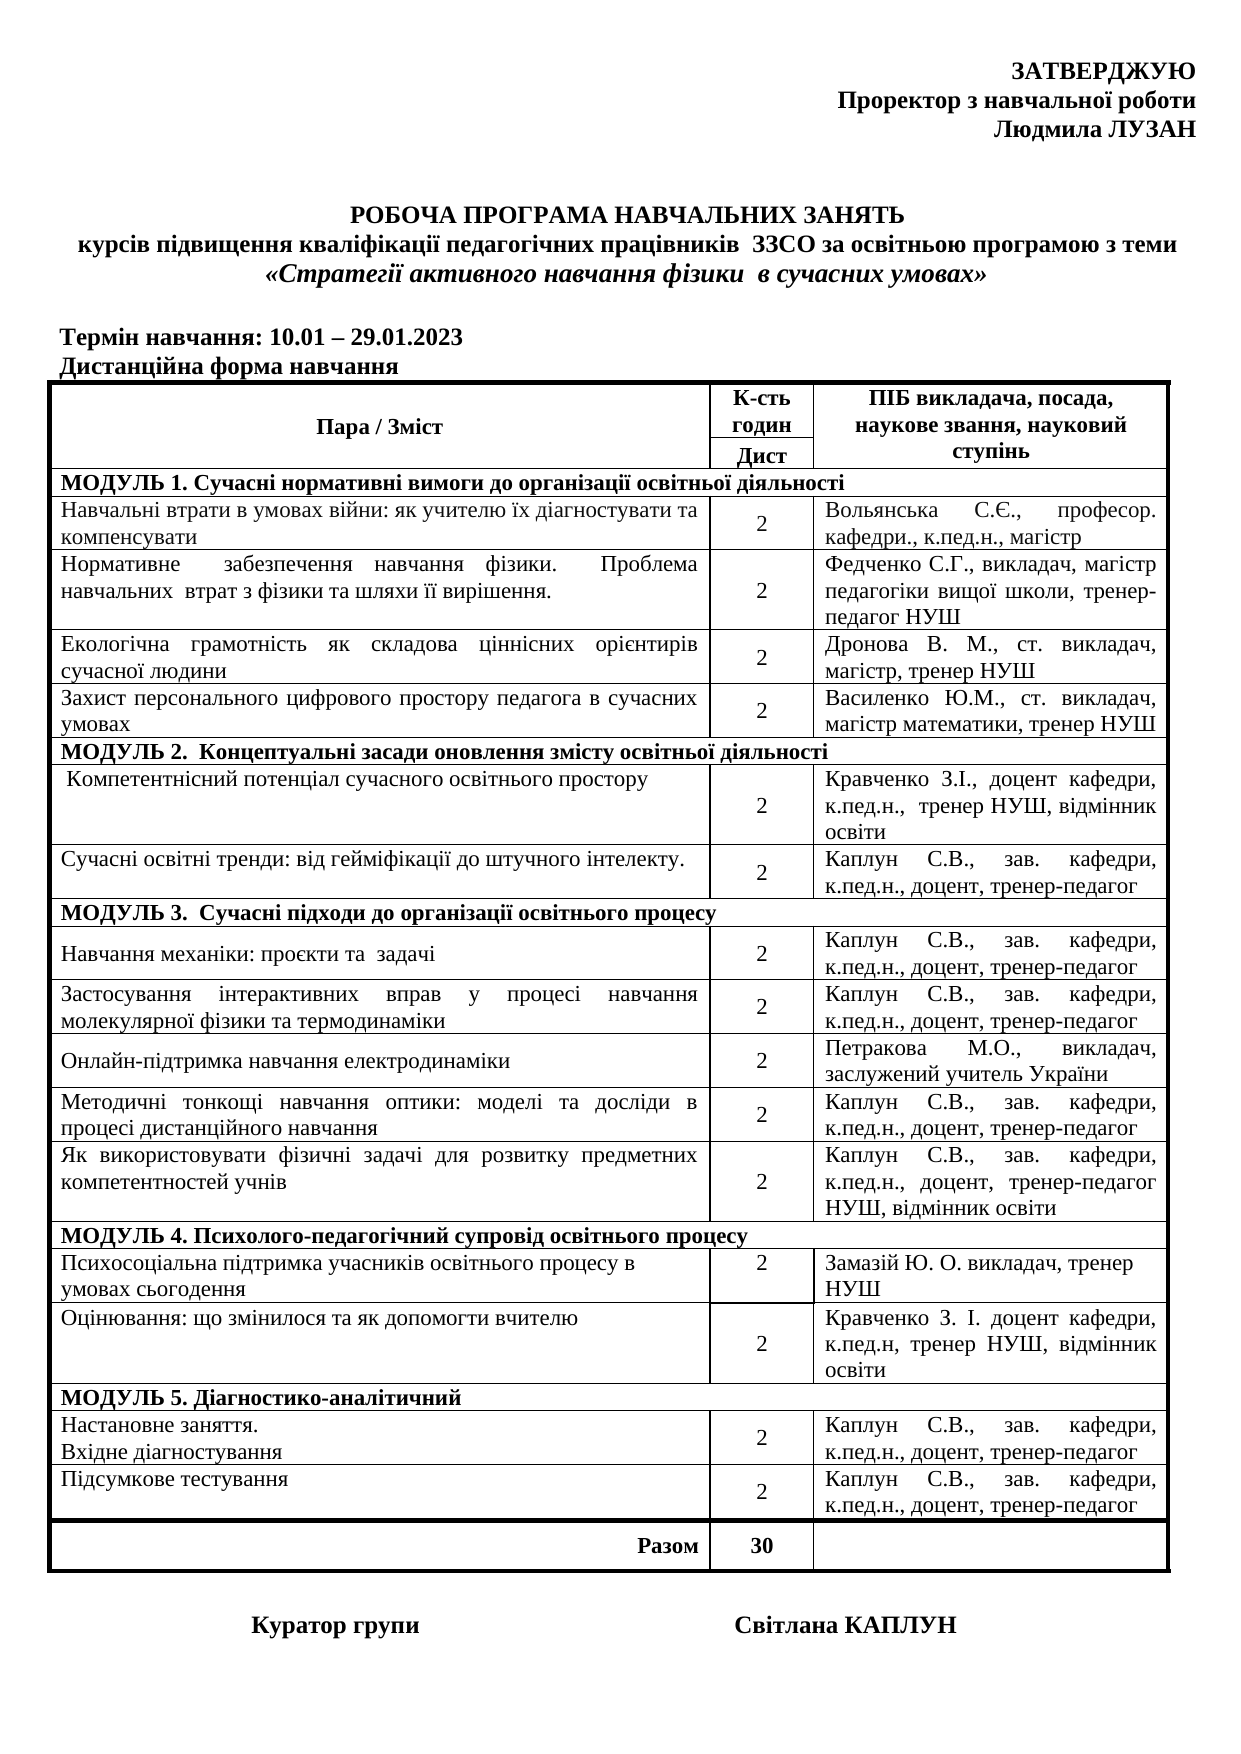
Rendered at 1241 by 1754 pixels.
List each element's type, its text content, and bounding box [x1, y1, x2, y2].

table_cell Навчальні втрати в умовах війни: як учителю їх діагностувати та компенсувати [52, 497, 709, 549]
table_cell 2 [711, 684, 813, 737]
text «Стратегії активного навчання фізики в сучасних умовах» [59, 257, 1196, 289]
table_cell Захист персонального цифрового простору педагога в сучасних умовах [52, 684, 709, 737]
text Куратор групи Світлана КАПЛУН [59, 1611, 1196, 1639]
table_cell Каплун С.В., зав. кафедри, к.пед.н., доцент, тренер-педагог [814, 845, 1166, 898]
table_header Пара / Зміст [52, 385, 709, 468]
table_cell Федченко С.Г., викладач, магістр педагогіки вищої школи, тренер-педагог НУШ [814, 550, 1166, 629]
table_cell Каплун С.В., зав. кафедри, к.пед.н., доцент, тренер-педагог [814, 1088, 1166, 1141]
text Проректор з навчальної роботи [575, 85, 1196, 114]
table_cell Екологічна грамотність як складова ціннісних орієнтирів сучасної людини [52, 630, 709, 683]
table_cell Каплун С.В., зав. кафедри, к.пед.н., доцент, тренер-педагог [814, 1411, 1166, 1464]
table_cell 2 [711, 1034, 813, 1087]
table_cell Нормативне забезпечення навчання фізики. Проблема навчальних втрат з фізики та шляхи її вирішення. [52, 550, 709, 629]
table_cell Методичні тонкощі навчання оптики: моделі та досліди в процесі дистанційного навчання [52, 1088, 709, 1141]
table_cell Навчання механіки: проєкти та задачі [52, 927, 709, 979]
text Термін навчання: 10.01 – 29.01.2023 [59, 322, 1196, 351]
table_cell Василенко Ю.М., ст. викладач, магістр математики, тренер НУШ [814, 684, 1166, 737]
table_cell 2 [711, 1249, 813, 1302]
table_cell Як використовувати фізичні задачі для розвитку предметних компетентностей учнів [52, 1142, 709, 1221]
table_cell МОДУЛЬ 3. Сучасні підходи до організації освітнього процесу [52, 899, 1166, 926]
text Людмила ЛУЗАН [723, 114, 1196, 142]
table_cell Петракова М.О., викладач, заслужений учитель України [814, 1034, 1166, 1087]
table_cell 2 [711, 927, 813, 979]
text ЗАТВЕРДЖУЮ [575, 56, 1196, 85]
table_cell 2 [711, 1142, 813, 1221]
table_cell МОДУЛЬ 1. Сучасні нормативні вимоги до організації освітньої діяльності [52, 469, 1166, 496]
table_cell 2 [711, 550, 813, 629]
text Дистанційна форма навчання [59, 351, 1196, 380]
table_cell Разом [52, 1523, 709, 1568]
table_cell МОДУЛЬ 2. Концептуальні засади оновлення змісту освітньої діяльності [52, 738, 1166, 764]
table_cell 2 [711, 630, 813, 683]
table_cell Кравченко З.І., доцент кафедри, к.пед.н., тренер НУШ, відмінник освіти [814, 765, 1166, 844]
table_cell Каплун С.В., зав. кафедри, к.пед.н., доцент, тренер-педагог НУШ, відмінник освіти [814, 1142, 1166, 1221]
table_cell 30 [711, 1523, 813, 1568]
table_cell 2 [711, 1304, 813, 1383]
table_cell 2 [711, 1088, 813, 1141]
table_cell [814, 1523, 1166, 1568]
table_cell 2 [711, 845, 813, 898]
table_cell 2 [711, 765, 813, 844]
table_cell Вольянська С.Є., професор. кафедри., к.пед.н., магістр [814, 497, 1166, 549]
table_cell Онлайн-підтримка навчання електродинаміки [52, 1034, 709, 1087]
table_cell Оцінювання: що змінилося та як допомогти вчителю [52, 1303, 709, 1383]
table_cell Сучасні освітні тренди: від гейміфікації до штучного інтелекту. [52, 845, 709, 898]
table_cell Каплун С.В., зав. кафедри, к.пед.н., доцент, тренер-педагог [814, 927, 1166, 979]
table_cell Застосування інтерактивних вправ у процесі навчання молекулярної фізики та термодинаміки [52, 980, 709, 1033]
table_cell 2 [711, 497, 813, 549]
text РОБОЧА ПРОГРАМА НАВЧАЛЬНИХ ЗАНЯТЬ [59, 200, 1196, 229]
table_cell Психосоціальна підтримка учасників освітнього процесу в умовах сьогодення [52, 1249, 709, 1302]
table_cell МОДУЛЬ 5. Діагностико-аналітичний [52, 1384, 1166, 1410]
table_cell 2 [711, 980, 813, 1033]
table_cell 2 [711, 1465, 813, 1518]
table_cell Кравченко З. І. доцент кафедри, к.пед.н, тренер НУШ, відмінник освіти [814, 1303, 1166, 1383]
table_cell Каплун С.В., зав. кафедри, к.пед.н., доцент, тренер-педагог [814, 1465, 1166, 1518]
table_cell 2 [711, 1411, 813, 1464]
table_cell Настановне заняття. Вхідне діагностування [52, 1411, 709, 1464]
text курсів підвищення кваліфікації педагогічних працівників ЗЗСО за освітньою програмою з теми [59, 229, 1196, 257]
table_cell Дист [711, 438, 813, 468]
table_header ПІБ викладача, посада, наукове звання, науковий ступінь [814, 385, 1166, 468]
table_cell Компетентнісний потенціал сучасного освітнього простору [52, 765, 709, 844]
table_cell Каплун С.В., зав. кафедри, к.пед.н., доцент, тренер-педагог [814, 980, 1166, 1033]
table_cell Дронова В. М., ст. викладач, магістр, тренер НУШ [814, 630, 1166, 683]
table_cell Підсумкове тестування [52, 1465, 709, 1518]
table_cell МОДУЛЬ 4. Психолого-педагогічний супровід освітнього процесу [52, 1222, 1166, 1248]
table_header К-сть годин [711, 385, 813, 437]
table_cell Замазій Ю. О. викладач, тренер НУШ [815, 1249, 1166, 1302]
